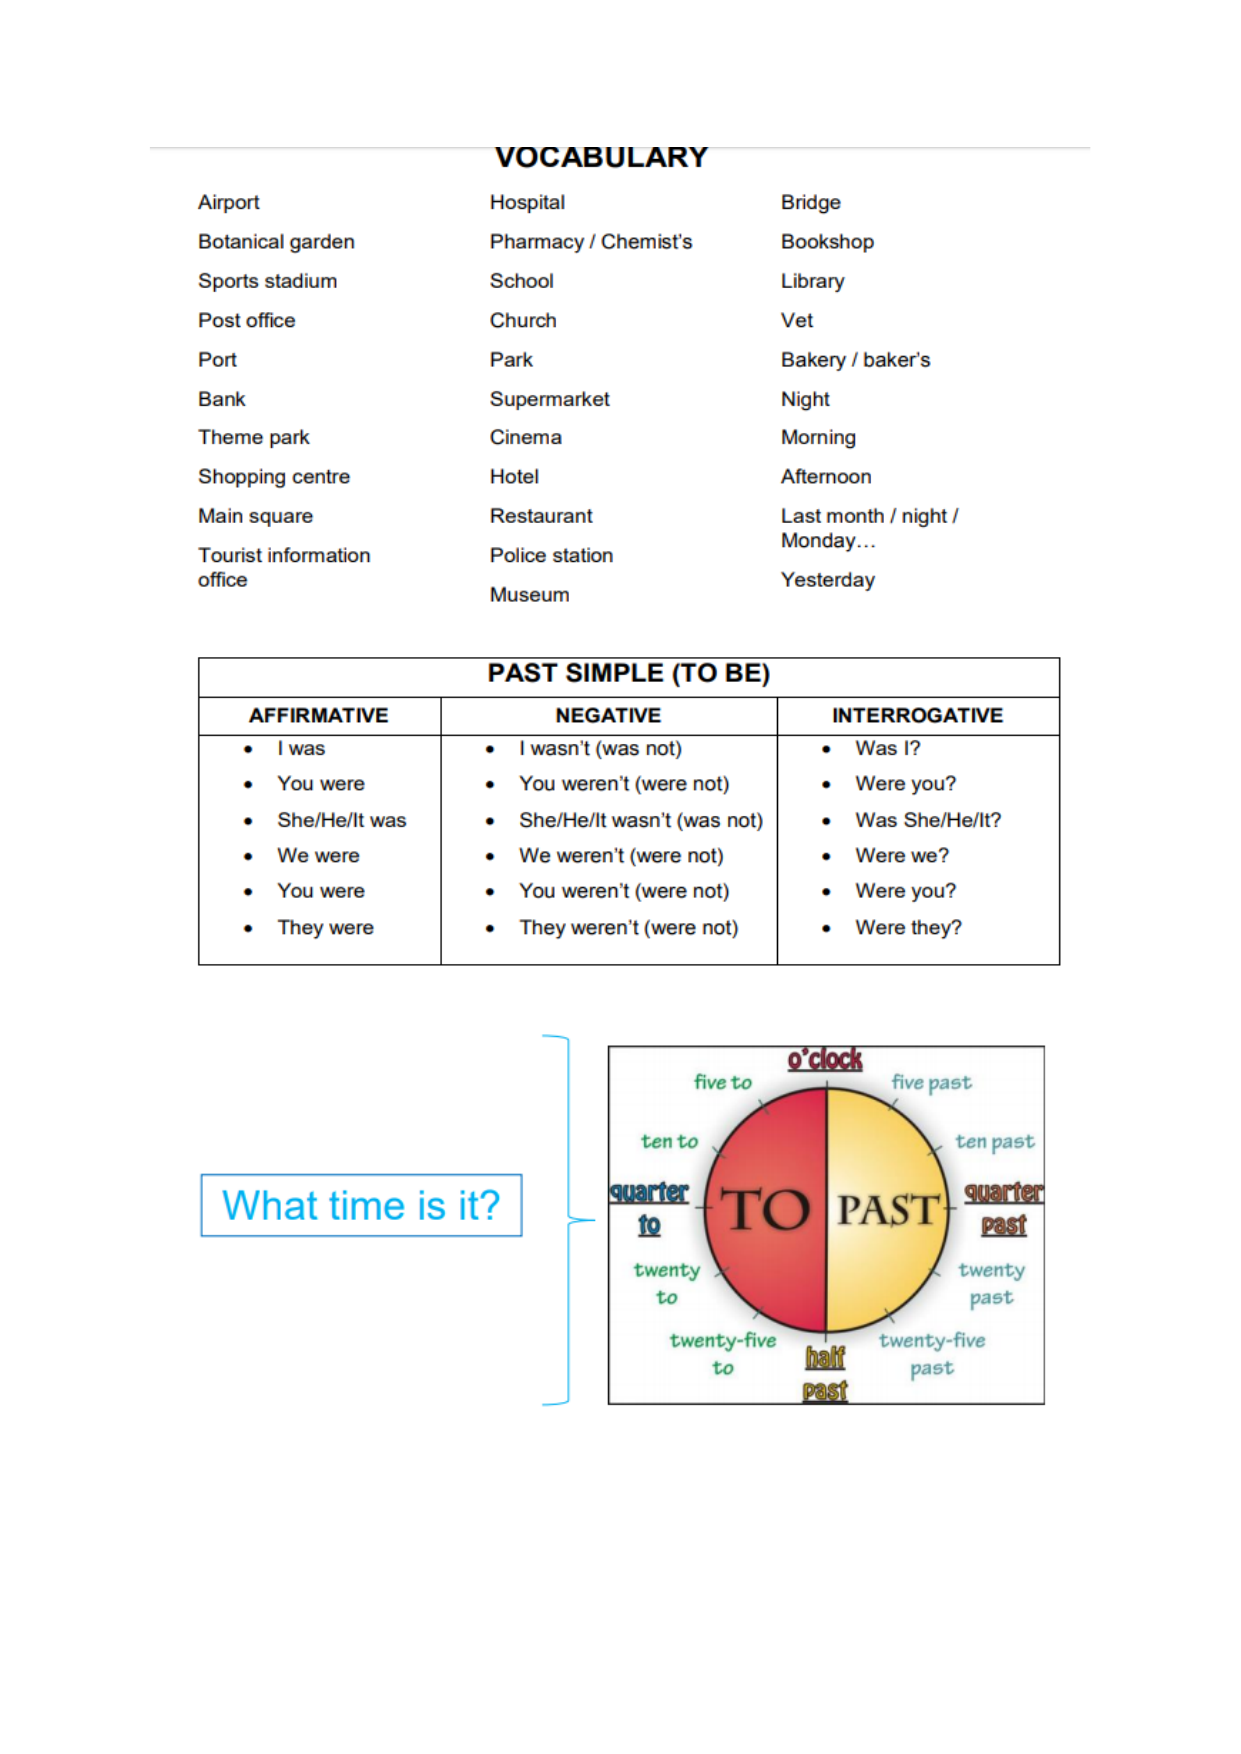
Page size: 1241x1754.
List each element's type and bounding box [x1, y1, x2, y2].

picture [133, 1018, 1107, 1479]
picture [149, 147, 1091, 982]
